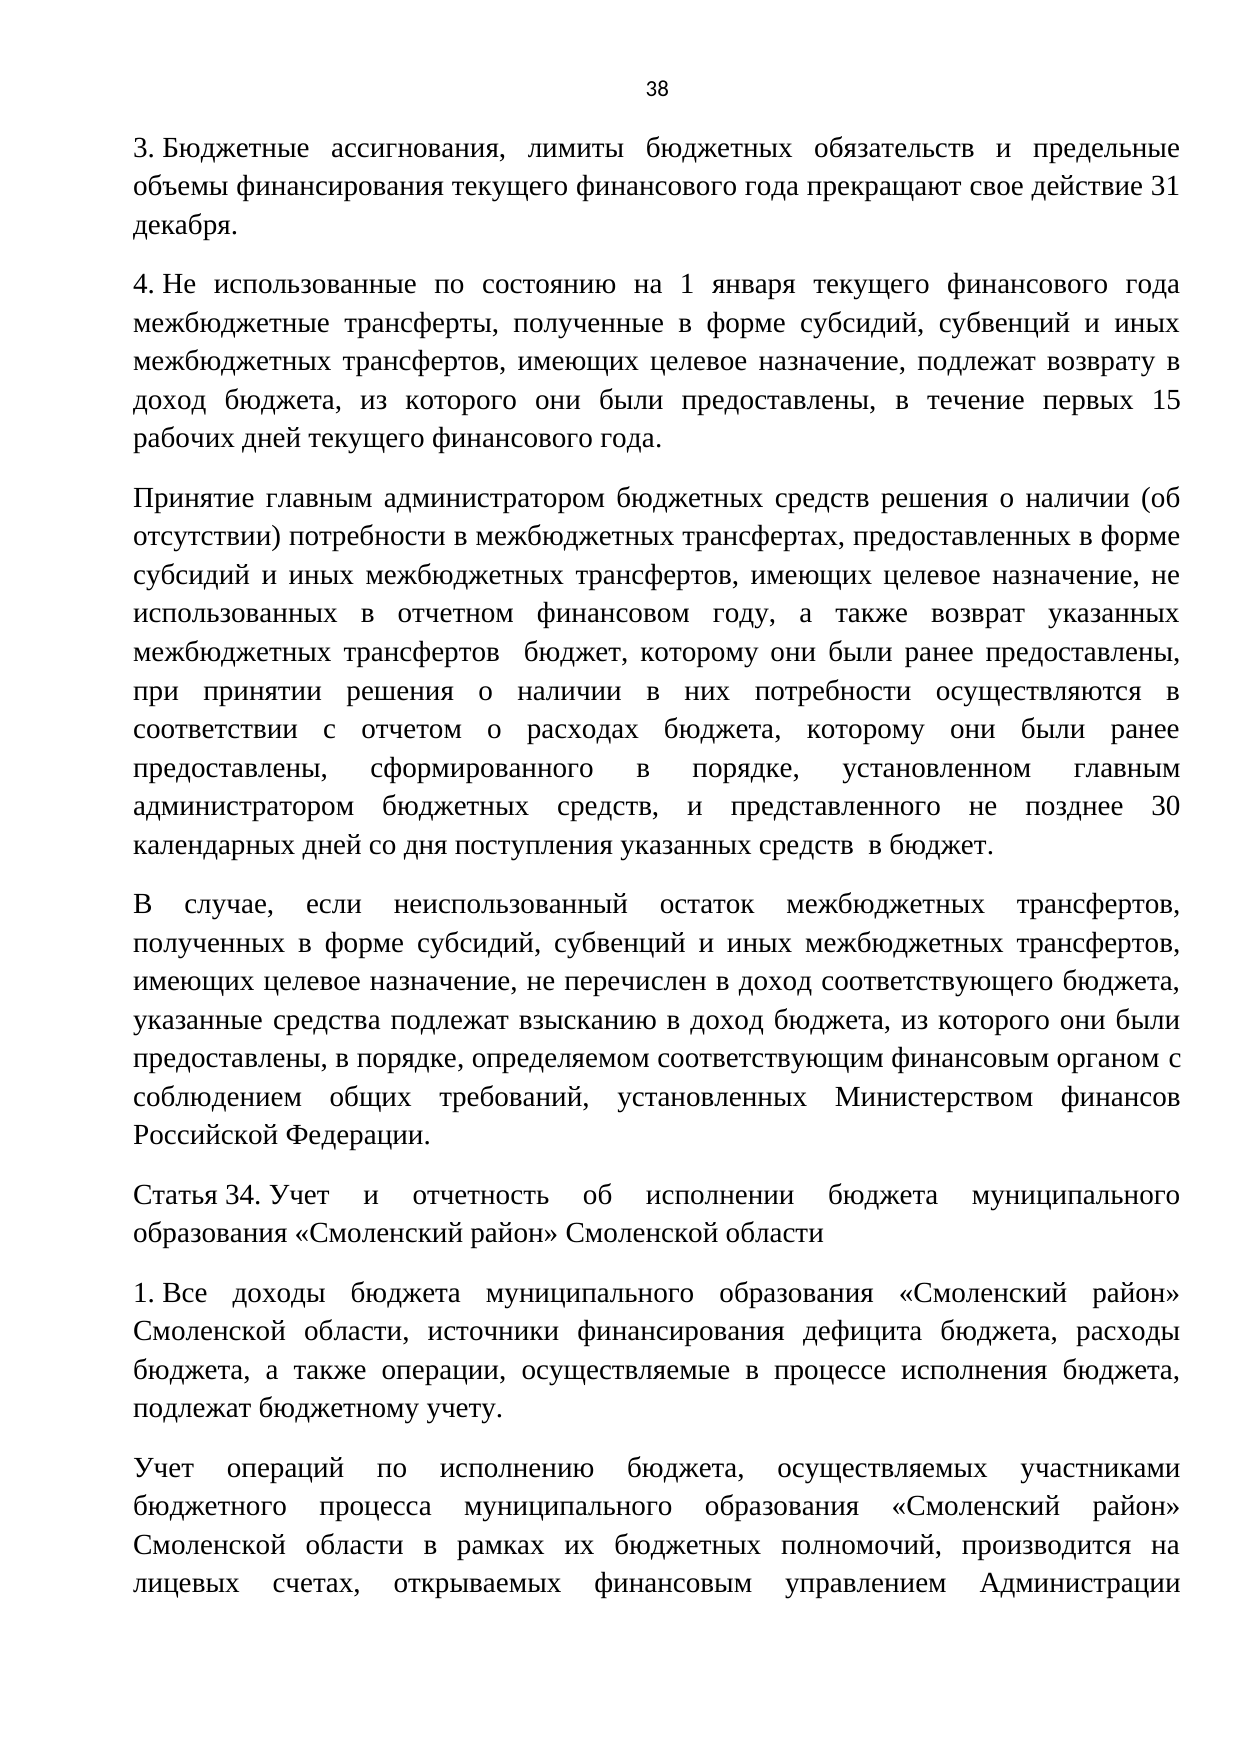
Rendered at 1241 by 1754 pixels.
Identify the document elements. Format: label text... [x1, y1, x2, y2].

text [133, 1450, 1181, 1599]
text 1. Все доходы бюджета муниципального образования «Смоленский район» Смоленской области, источники финансирования дефицита бюджета, расходы бюджета, а также операции, осуществляемые в процессе исполнения бюджета, подлежат бюджетному учету. [133, 1275, 1181, 1424]
text Статья 34. Учет и отчетность об исполнении бюджета муниципального образования «Смоленский район» Смоленской области [133, 1177, 1181, 1249]
text 3. Бюджетные ассигнования, лимиты бюджетных обязательств и предельные объемы финансирования текущего финансового года прекращают свое действие 31 декабря. [133, 130, 1181, 241]
text 4. Не использованные по состоянию на 1 января текущего финансового года межбюджетные трансферты, полученные в форме субсидий, субвенций и иных межбюджетных трансфертов, имеющих целевое назначение, подлежат возврату в доход бюджета, из которого они были предоставлены, в течение первых 15 рабочих дней текущего финансового года. [133, 266, 1181, 454]
text Принятие главным администратором бюджетных средств решения о наличии (об отсутствии) потребности в межбюджетных трансфертах, предоставленных в форме субсидий и иных межбюджетных трансфертов, имеющих целевое назначение, не использованных в отчетном финансовом году, а также возврат указанных межбюджетных трансфертов бюджет, которому они были ранее предоставлены, при принятии решения о наличии в них потребности осуществляются в соответствии с отчетом о расходах бюджета, которому они были ранее предоставлены, сформированного в порядке, установленном главным администратором бюджетных средств, и представленного не позднее 30 календарных дней со дня поступления указанных средств в бюджет. [133, 480, 1181, 860]
text В случае, если неиспользованный остаток межбюджетных трансфертов, полученных в форме субсидий, субвенций и иных межбюджетных трансфертов, имеющих целевое назначение, не перечислен в доход соответствующего бюджета, указанные средства подлежат взысканию в доход бюджета, из которого они были предоставлены, в порядке, определяемом соответствующим финансовым органом с соблюдением общих требований, установленных Министерством финансов Российской Федерации. [133, 886, 1181, 1151]
